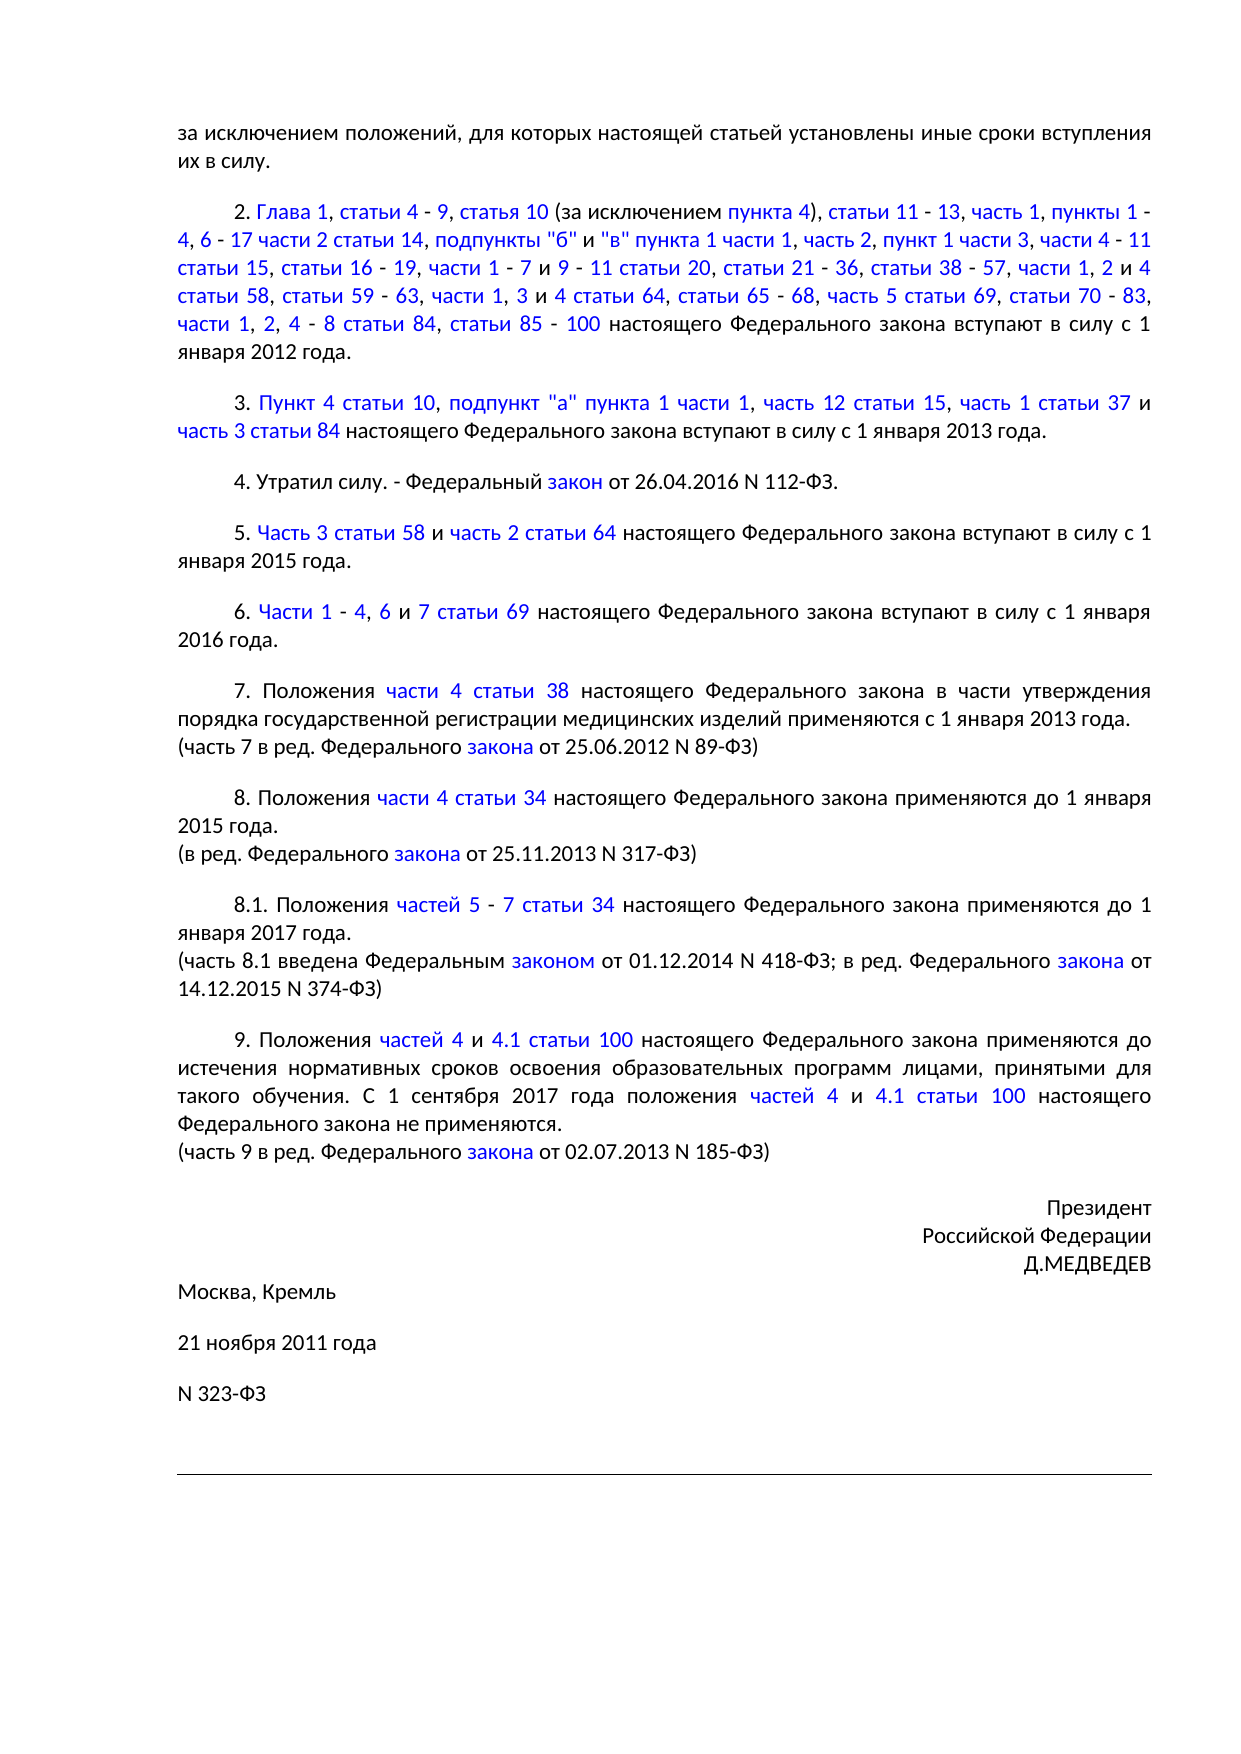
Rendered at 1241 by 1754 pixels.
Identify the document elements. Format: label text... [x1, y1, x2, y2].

text 7. Положения части 4 статьи 38 настоящего Федерального закона в части утверждения порядка государственной регистрации медицинских изделий применяются с 1 января 2013 года. [177, 676, 1152, 732]
text Президент [177, 1193, 1152, 1221]
text (часть 7 в ред. Федерального закона от 25.06.2012 N 89-ФЗ) [177, 732, 1152, 760]
text 3. Пункт 4 статьи 10, подпункт "а" пункта 1 части 1, часть 12 статьи 15, часть 1 статьи 37 и часть 3 статьи 84 настоящего Федерального закона вступают в силу с 1 января 2013 года. [177, 388, 1152, 444]
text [177, 118, 1152, 174]
text 6. Части 1 - 4, 6 и 7 статьи 69 настоящего Федерального закона вступают в силу с 1 января 2016 года. [177, 597, 1152, 653]
text (в ред. Федерального закона от 25.11.2013 N 317-ФЗ) [177, 839, 1152, 867]
text 4. Утратил силу. - Федеральный закон от 26.04.2016 N 112-ФЗ. [177, 467, 1152, 495]
text Д.МЕДВЕДЕВ [177, 1249, 1152, 1277]
text N 323-ФЗ [177, 1379, 1152, 1407]
text 8. Положения части 4 статьи 34 настоящего Федерального закона применяются до 1 января 2015 года. [177, 783, 1152, 839]
text Российской Федерации [177, 1221, 1152, 1249]
text 9. Положения частей 4 и 4.1 статьи 100 настоящего Федерального закона применяются до истечения нормативных сроков освоения образовательных программ лицами, принятыми для такого обучения. С 1 сентября 2017 года положения частей 4 и 4.1 статьи 100 настоящего Федерального закона не применяются. [177, 1025, 1152, 1137]
text 21 ноября 2011 года [177, 1328, 1152, 1356]
text 8.1. Положения частей 5 - 7 статьи 34 настоящего Федерального закона применяются до 1 января 2017 года. [177, 890, 1152, 946]
text Москва, Кремль [177, 1277, 1152, 1305]
text 5. Часть 3 статьи 58 и часть 2 статьи 64 настоящего Федерального закона вступают в силу с 1 января 2015 года. [177, 518, 1152, 574]
text (часть 9 в ред. Федерального закона от 02.07.2013 N 185-ФЗ) [177, 1137, 1152, 1165]
text (часть 8.1 введена Федеральным законом от 01.12.2014 N 418-ФЗ; в ред. Федерального закона от 14.12.2015 N 374-ФЗ) [177, 946, 1152, 1002]
text 2. Глава 1, статьи 4 - 9, статья 10 (за исключением пункта 4), статьи 11 - 13, часть 1, пункты 1 - 4, 6 - 17 части 2 статьи 14, подпункты "б" и "в" пункта 1 части 1, часть 2, пункт 1 части 3, части 4 - 11 статьи 15, статьи 16 - 19, части 1 - 7 и 9 - 11 статьи 20, статьи 21 - 36, статьи 38 - 57, части 1, 2 и 4 статьи 58, статьи 59 - 63, части 1, 3 и 4 статьи 64, статьи 65 - 68, часть 5 статьи 69, статьи 70 - 83, части 1, 2, 4 - 8 статьи 84, статьи 85 - 100 настоящего Федерального закона вступают в силу с 1 января 2012 года. [177, 197, 1152, 365]
